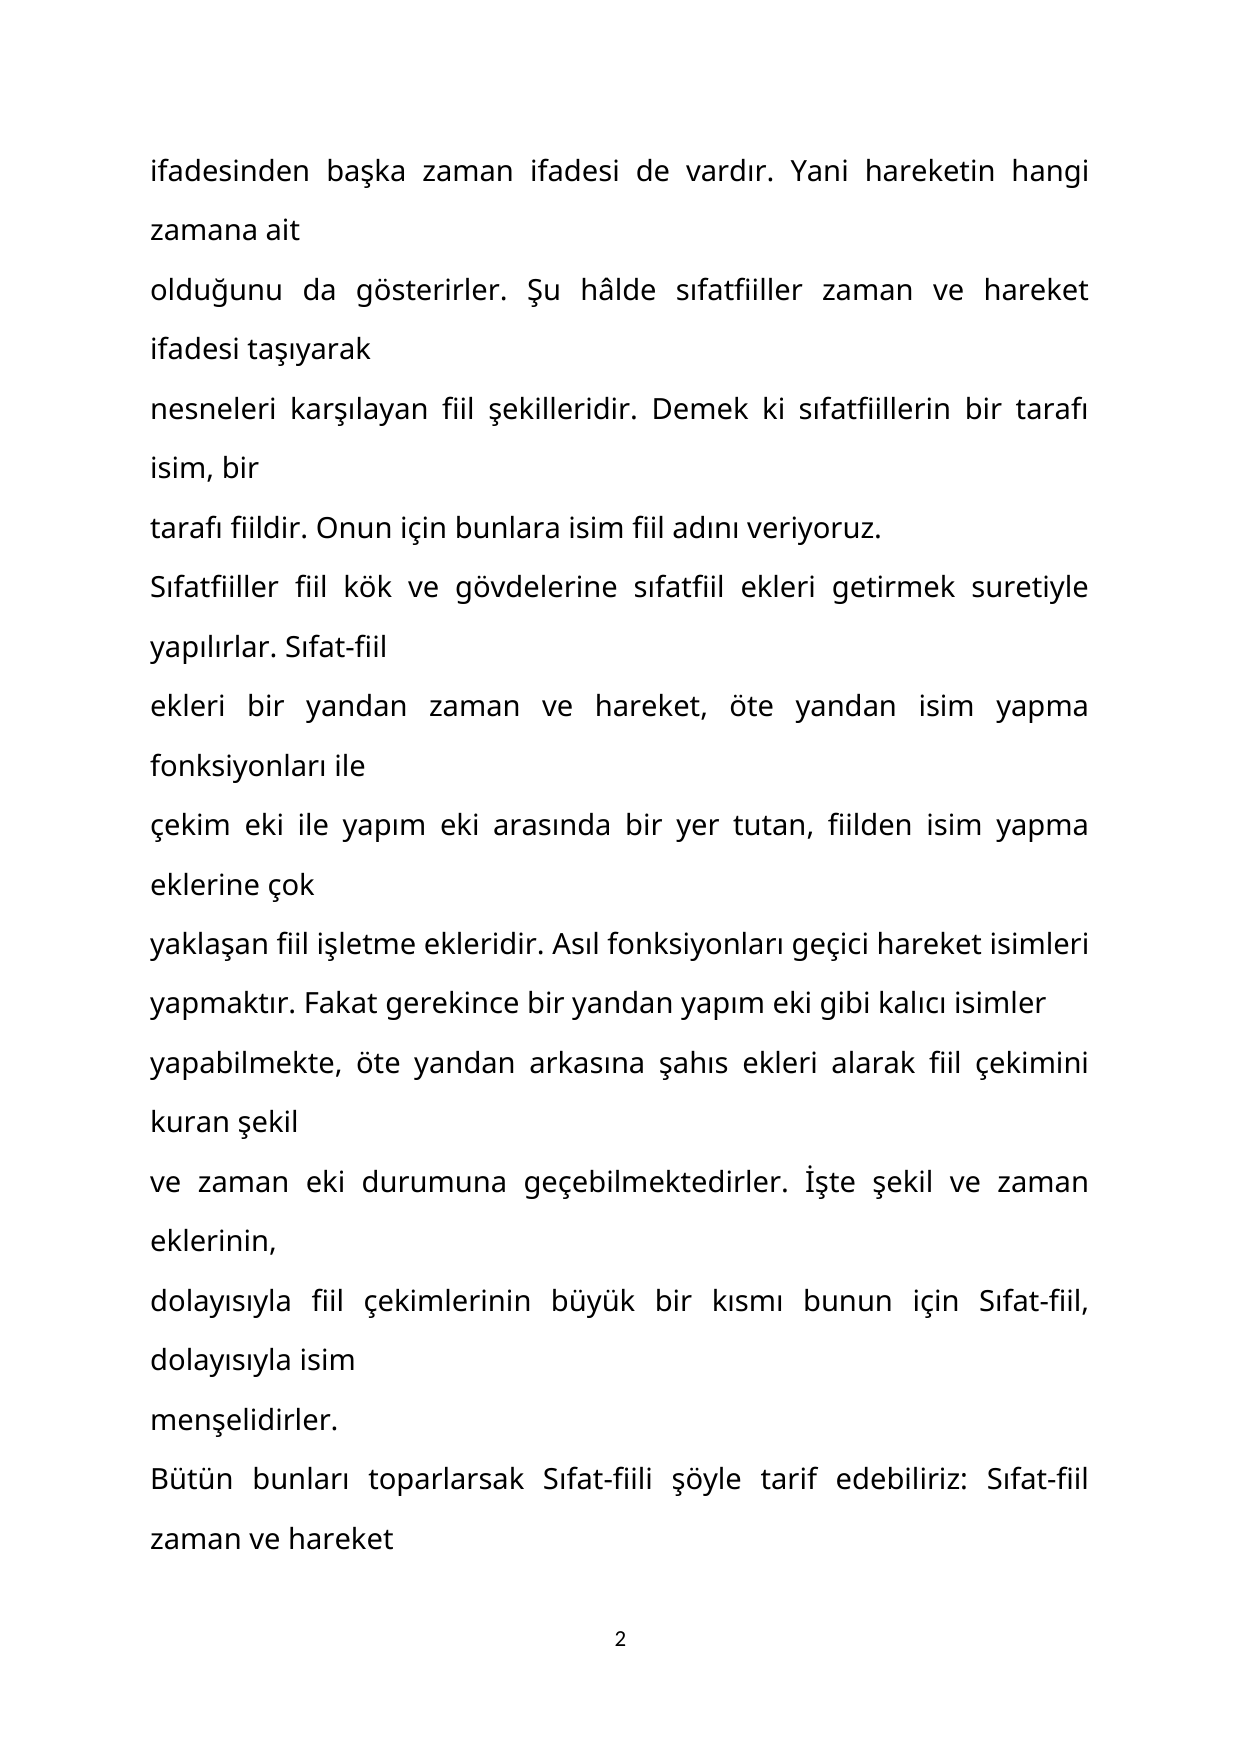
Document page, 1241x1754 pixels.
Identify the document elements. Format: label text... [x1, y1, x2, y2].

text menşelidirler. [150, 1399, 1090, 1439]
text Sıfatfiiller fiil kök ve gövdelerine sıfatfiil ekleri getirmek suretiyle yapılırlar. Sıfat-fiil [150, 566, 1090, 666]
text yaklaşan fiil işletme ekleridir. Asıl fonksiyonları geçici hareket isimleri [150, 923, 1090, 963]
text olduğunu da gösterirler. Şu hâlde sıfatfiiller zaman ve hareket ifadesi taşıyarak [150, 269, 1090, 368]
text ekleri bir yandan zaman ve hareket, öte yandan isim yapma fonksiyonları ile [150, 685, 1090, 784]
text nesneleri karşılayan fiil şekilleridir. Demek ki sıfatfiillerin bir tarafı isim, bir [150, 388, 1090, 487]
text ve zaman eki durumuna geçebilmektedirler. İşte şekil ve zaman eklerinin, [150, 1161, 1090, 1260]
text dolayısıyla fiil çekimlerinin büyük bir kısmı bunun için Sıfat-fiil, dolayısıyla isim [150, 1280, 1090, 1379]
text ifadesinden başka zaman ifadesi de vardır. Yani hareketin hangi zamana ait [150, 150, 1090, 249]
text tarafı fiildir. Onun için bunlara isim fiil adını veriyoruz. [150, 507, 1090, 547]
text yapmaktır. Fakat gerekince bir yandan yapım eki gibi kalıcı isimler [150, 983, 1090, 1022]
text Bütün bunları toparlarsak Sıfat-fiili şöyle tarif edebiliriz: Sıfat-fiil zaman ve hareket [150, 1458, 1090, 1558]
text yapabilmekte, öte yandan arkasına şahıs ekleri alarak fiil çekimini kuran şekil [150, 1042, 1090, 1141]
text çekim eki ile yapım eki arasında bir yer tutan, fiilden isim yapma eklerine çok [150, 804, 1090, 903]
